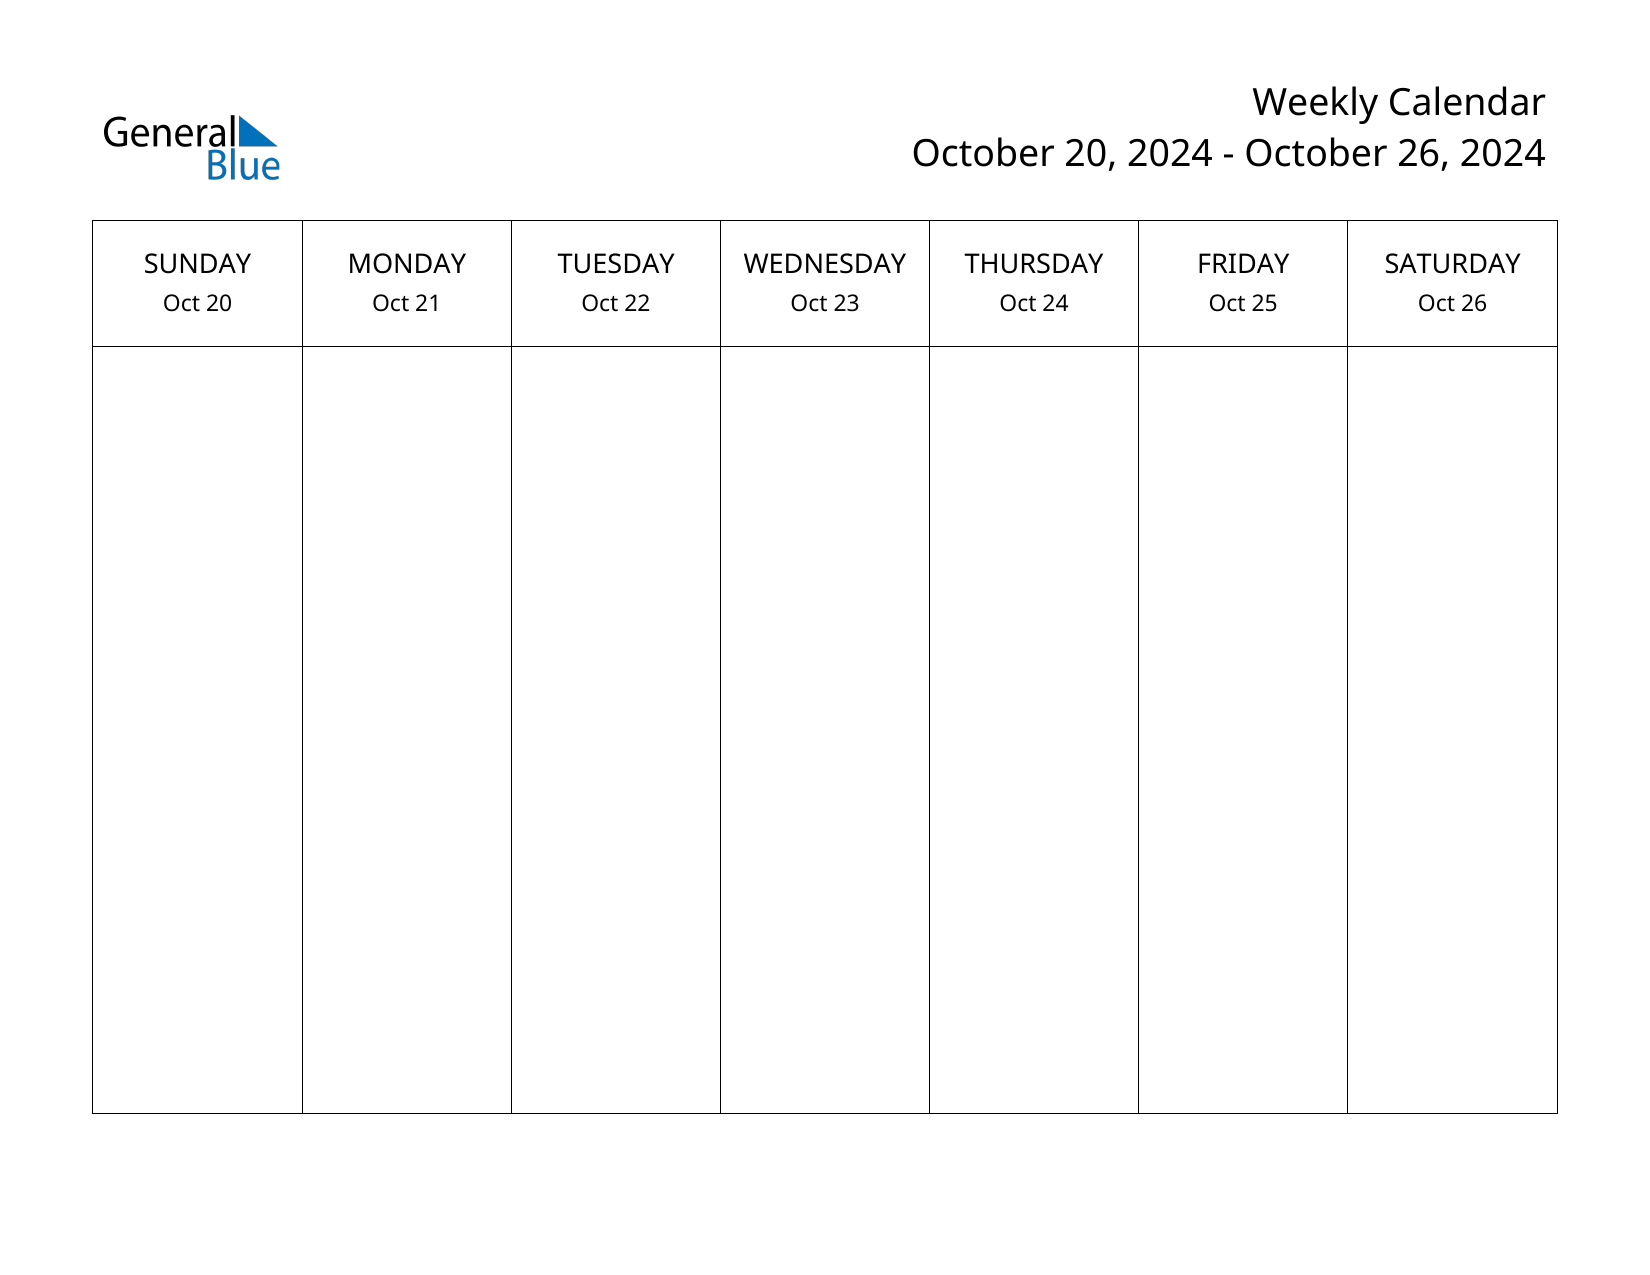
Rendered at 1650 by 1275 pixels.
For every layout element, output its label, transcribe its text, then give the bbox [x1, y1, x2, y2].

table_cell FRIDAY Oct 25 [1139, 221, 1347, 346]
table_cell [512, 347, 720, 1113]
table_cell [1139, 347, 1347, 1113]
table_cell [1348, 347, 1557, 1113]
table_cell MONDAY Oct 21 [303, 221, 511, 346]
table_cell WEDNESDAY Oct 23 [721, 221, 929, 346]
table_cell TUESDAY Oct 22 [512, 221, 720, 346]
table_header [93, 75, 302, 220]
table_cell SATURDAY Oct 26 [1348, 221, 1557, 346]
table_header Weekly Calendar October 20, 2024 - October 26, 2024 [302, 75, 1557, 220]
table_cell THURSDAY Oct 24 [930, 221, 1138, 346]
table_cell [93, 347, 302, 1113]
table_cell [930, 347, 1138, 1113]
table_cell [303, 347, 511, 1113]
table_cell SUNDAY Oct 20 [93, 221, 302, 346]
picture [104, 115, 280, 180]
table_cell [721, 347, 929, 1113]
